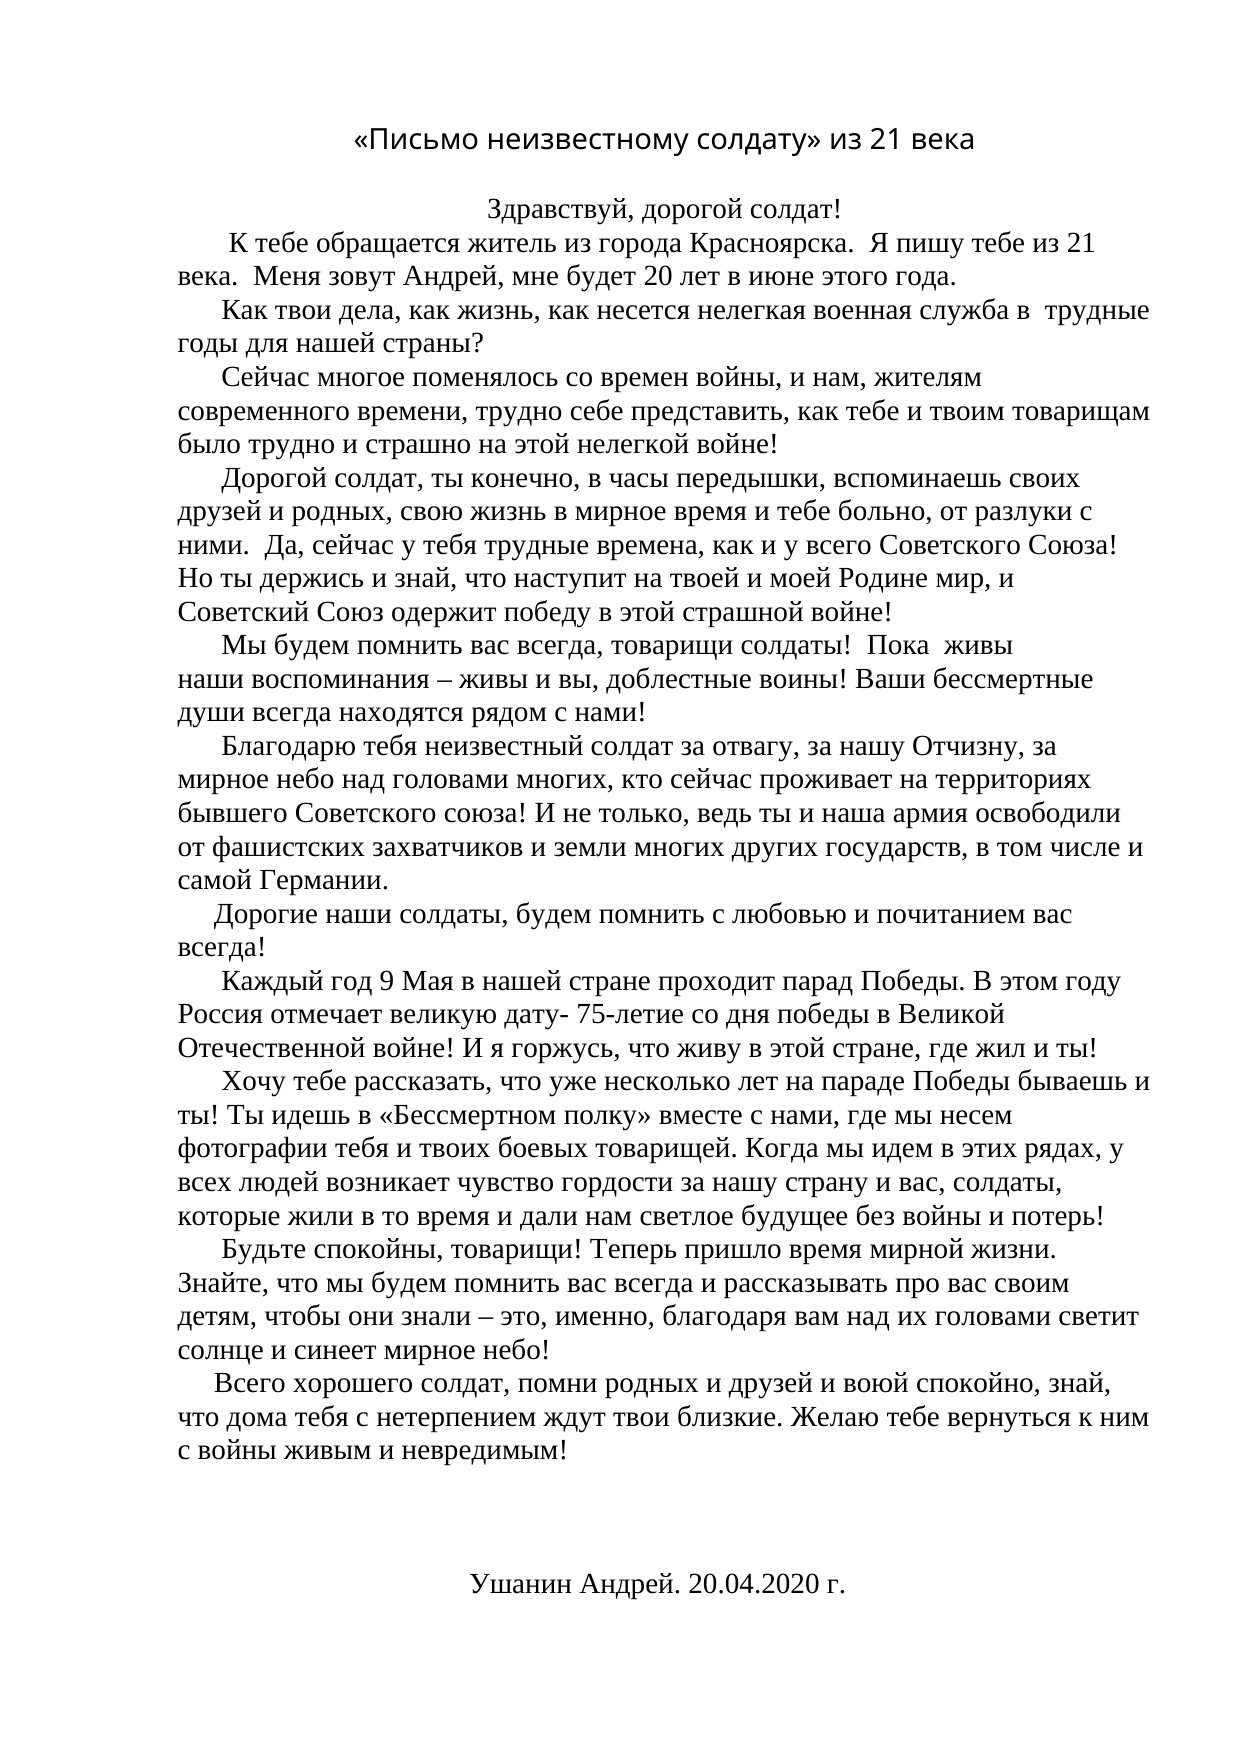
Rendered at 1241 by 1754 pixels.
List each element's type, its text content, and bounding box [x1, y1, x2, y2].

text К тебе обращается житель из города Красноярска. Я пишу тебе из 21 века. Меня зовут Андрей, мне будет 20 лет в июне этого года. [177, 225, 1152, 292]
text Дорогие наши солдаты, будем помнить с любовью и почитанием вас всегда! [177, 896, 1152, 963]
text Дорогой солдат, ты конечно, в часы передышки, вспоминаешь своих друзей и родных, свою жизнь в мирное время и тебе больно, от разлуки с ними. Да, сейчас у тебя трудные времена, как и у всего Советского Союза! Но ты держись и знай, что наступит на твоей и моей Родине мир, и Советский Союз одержит победу в этой страшной войне! [177, 460, 1152, 627]
text Всего хорошего солдат, помни родных и друзей и воюй спокойно, знай, что дома тебя с нетерпением ждут твои близкие. Желаю тебе вернуться к ним с войны живым и невредимым! [177, 1365, 1152, 1466]
text Будьте спокойны, товарищи! Теперь пришло время мирной жизни. Знайте, что мы будем помнить вас всегда и рассказывать про вас своим детям, чтобы они знали – это, именно, благодаря вам над их головами светит солнце и синеет мирное небо! [177, 1231, 1152, 1365]
text наши воспоминания – живы и вы, доблестные воины! Ваши бессмертные души всегда находятся рядом с нами! [177, 661, 1152, 728]
text Сейчас многое поменялось со времен войны, и нам, жителям современного времени, трудно себе представить, как тебе и твоим товарищам было трудно и страшно на этой нелегкой войне! [177, 359, 1152, 460]
text Мы будем помнить вас всегда, товарищи солдаты! Пока живы [177, 627, 1152, 661]
text «Письмо неизвестному солдату» из 21 века [177, 118, 1152, 158]
text Благодарю тебя неизвестный солдат за отвагу, за нашу Отчизну, за мирное небо над головами многих, кто сейчас проживает на территориях бывшего Советского союза! И не только, ведь ты и наша армия освободили от фашистских захватчиков и земли многих других государств, в том числе и самой Германии. [177, 728, 1152, 896]
text Ушанин Андрей. 20.04.2020 г. [177, 1567, 1152, 1600]
text Каждый год 9 Мая в нашей стране проходит парад Победы. В этом году Россия отмечает великую дату- 75-летие со дня победы в Великой Отечественной войне! И я горжусь, что живу в этой стране, где жил и ты! [177, 963, 1152, 1063]
text Здравствуй, дорогой солдат! [177, 191, 1152, 225]
text Хочу тебе рассказать, что уже несколько лет на параде Победы бываешь и ты! Ты идешь в «Бессмертном полку» вместе с нами, где мы несем фотографии тебя и твоих боевых товарищей. Когда мы идем в этих рядах, у всех людей возникает чувство гордости за нашу страну и вас, солдаты, которые жили в то время и дали нам светлое будущее без войны и потерь! [177, 1063, 1152, 1231]
text Как твои дела, как жизнь, как несется нелегкая военная служба в трудные годы для нашей страны? [177, 292, 1152, 359]
